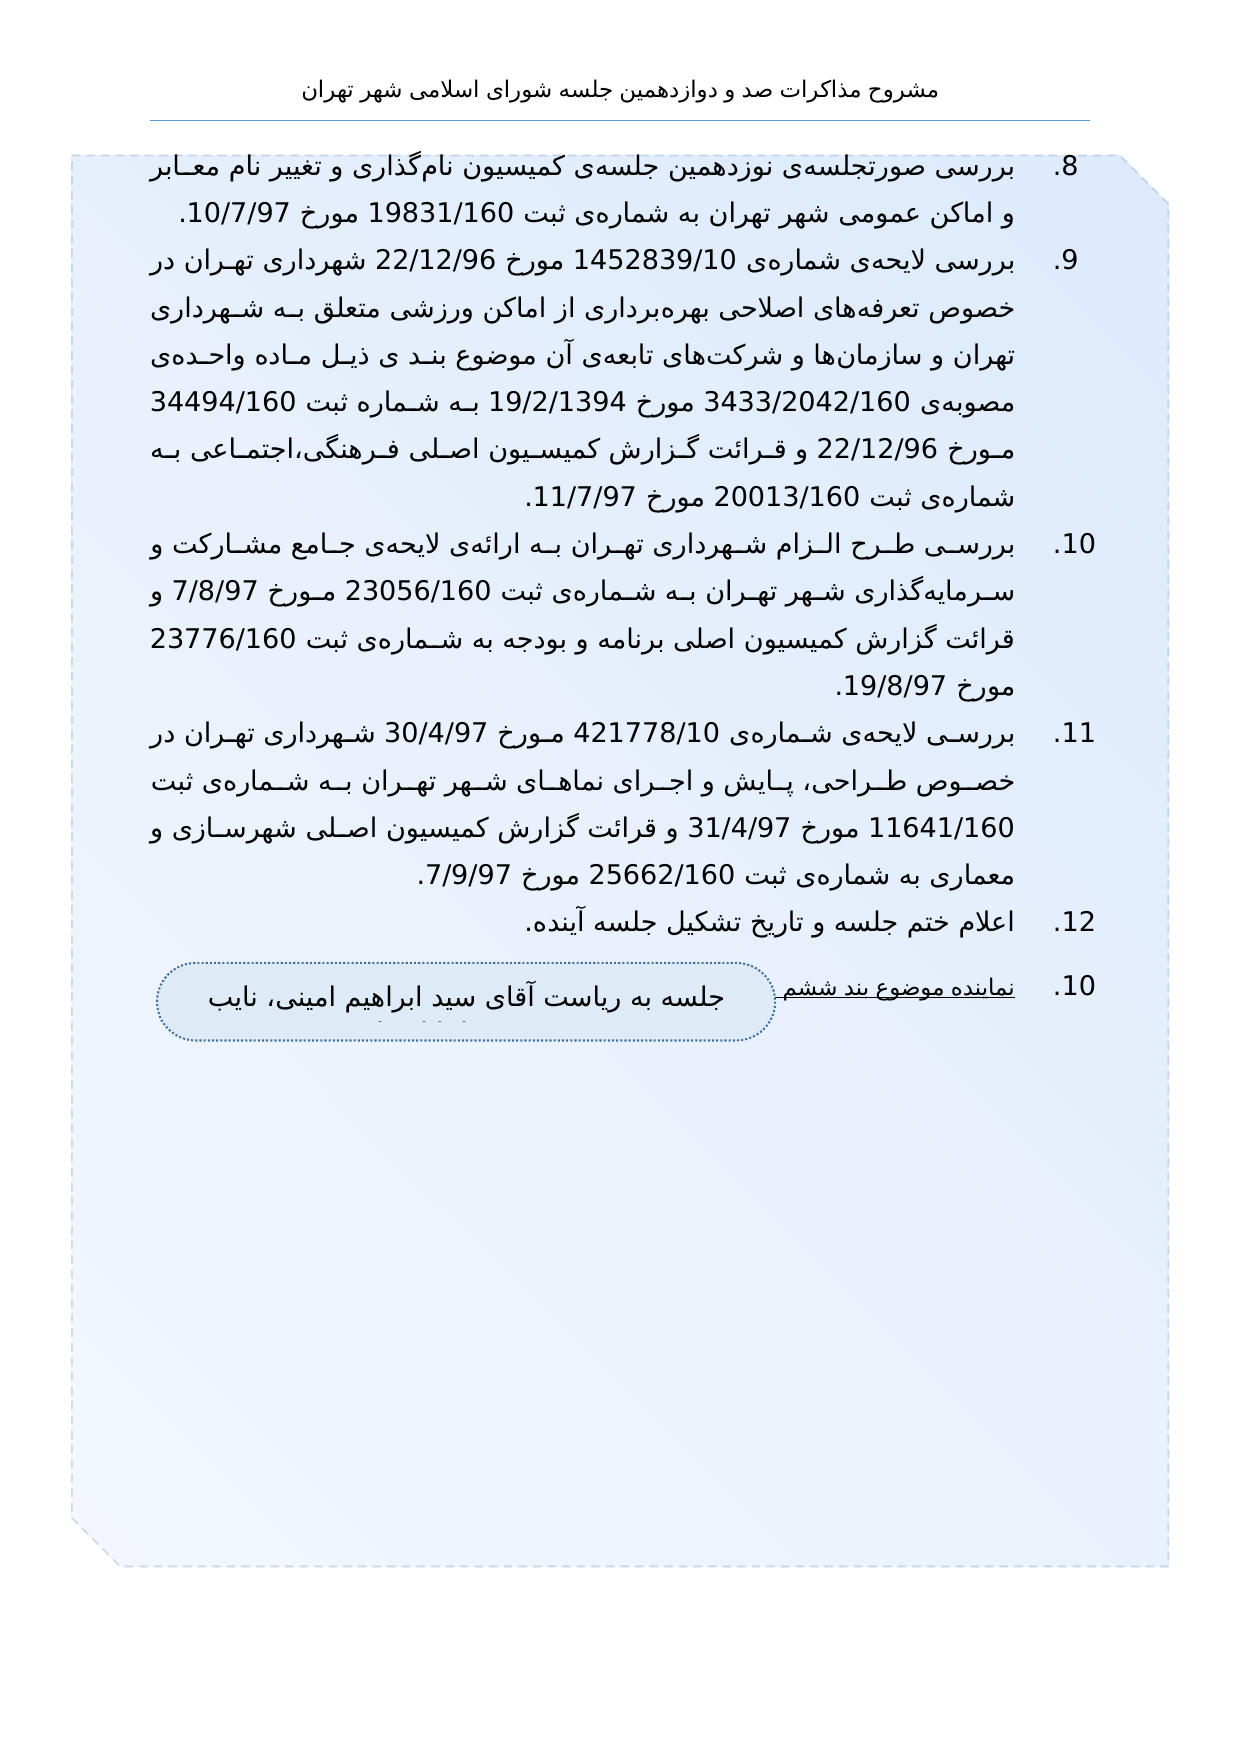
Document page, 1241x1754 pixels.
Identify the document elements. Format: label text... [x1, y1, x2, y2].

list نماینده موضوع بند ششم ماده دوم مصوبه شهر دوستدار سالمند . [763, 971, 1053, 1002]
list بررسی لایحه‌ی شماره‌ی 1452839/10 مورخ 22/12/96 شهرداری تهران در خصوص تعرفه‌های اصلاحی بهره‌برداری از اماکن ورزشی متعلق به شهرداری تهران و سازمان‌ها و شرکت‌های تابعه‌ی آن موضوع بند ی ذیل ماده واحده‌ی مصوبه‌ی 3433/2042/160 مورخ 19/2/1394 به شماره ثبت 34494/160 مورخ 22/12/96 و قرائت گزارش کمیسیون اصلی فرهنگی،اجتماعی به شماره‌ی ثبت 20013/160 مورخ 11/7/97. [150, 244, 1053, 513]
list بررسی لایحه‌ی شماره‌ی 421778/10 مورخ 30/4/97 شهرداری تهران در خصوص طراحی، پایش و اجرای نماهای شهر تهران به شماره‌ی ثبت 11641/160 مورخ 31/4/97 و قرائت گزارش کمیسیون اصلی شهرسازی و معماری به شماره‌ی ثبت 25662/160 مورخ 7/9/97. [150, 717, 1053, 891]
list اعلام ختم جلسه و تاریخ تشکیل جلسه آینده. [150, 907, 1053, 938]
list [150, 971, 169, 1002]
list بررسی طرح الزام شهرداری تهران به ارائه‌ی لایحه‌ی جامع مشارکت و سرمایه‌گذاری شهر تهران به شماره‌ی ثبت 23056/160 مورخ 7/8/97 و قرائت گزارش کمیسیون اصلی برنامه و بودجه به شماره‌ی ثبت 23776/160 مورخ 19/8/97. [150, 528, 1053, 702]
list بررسی صورتجلسه‌ی نوزدهمین جلسه‌ی کمیسیون نام‌گذاری و تغییر نام معابر و اماکن عمومی شهر تهران به شماره‌ی ثبت 19831/160 مورخ 10/7/97. [150, 150, 1053, 229]
